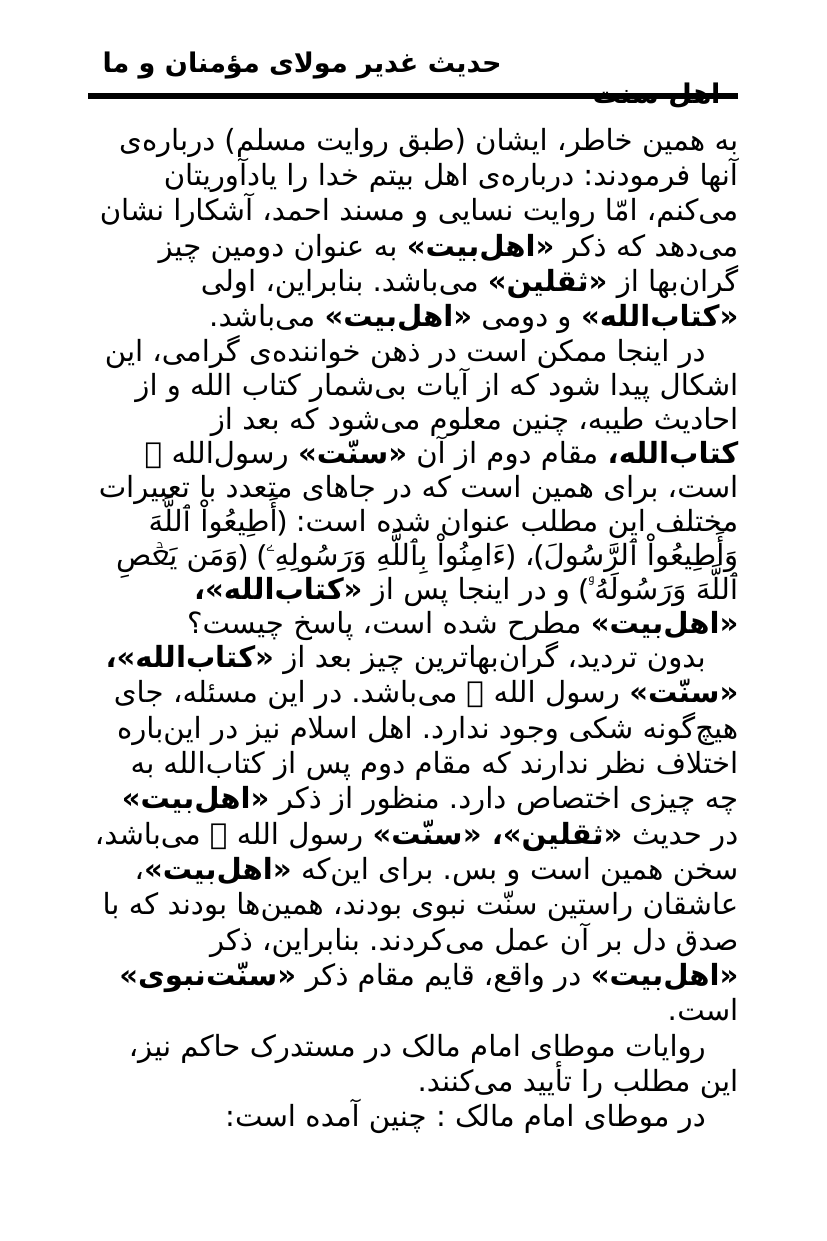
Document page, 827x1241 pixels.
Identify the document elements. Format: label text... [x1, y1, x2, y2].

text بدون‌ تردید، گران‌بهاترین‌ چیز بعد از «كتاب‌الله»، «سنّت‌» رسول‌ الله می‌باشد. در این‌ مسئله‌، جای‌ هیچ‌گونه‌ شكی‌ وجود ندارد. اهل‌ اسلام‌ نیز در این‌باره‌ اختلاف‌ نظر ندارند كه‌ مقام‌ دوم‌ پس‌ از كتاب‌الله به‌ چه‌ چیزی‌ اختصاص‌ دارد. منظور از ذكر «اهل‌بیت‌» در حدیث‌ «ثقلین‌»، «سنّت‌» رسول‌ الله می‌باشد، سخن‌ همین‌ است‌ و بس‌. برای‌ این‌كه‌ «اهل‌بیت‌»، عاشقان‌ راستین‌ سنّت‌ نبوی‌ بودند، همین‌ها بودند كه‌ با صدق‌ دل‌ بر آن‌ عمل‌ می‌كردند. بنابراین‌، ذكر «اهل‌بیت‌» در واقع‌، قایم‌ مقام‌ ذكر «سنّت‌نبوی‌» است‌. [89, 640, 738, 1027]
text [89, 123, 738, 333]
text روایات‌ موطای‌ امام‌ مالک در مستدرک حاكم‌ نیز، این‌ مطلب‌ را تأیید می‌كنند. [89, 1029, 738, 1098]
text در اینجا ممكن‌ است‌ در ذهن‌ خواننده‌ی‌ گرامی‌، این‌ اشكال‌ پیدا شود كه‌ از آیات‌ بی‌شمار كتاب‌ الله و از احادیث‌ طیبه‌، چنین‌ معلوم‌ می‌شود كه‌ بعد از كتاب‌الله، مقام‌ دوم‌ از آن‌ «سنّت‌» رسول‌الله است‌، برای‌ همین‌ است‌ كه‌ در جاهای‌ متعدد با تعبیرات‌ مختلف‌ این‌ مطلب‌ عنوان‌ شده‌ است‌: ﴿أَطِيعُواْ ٱللَّهَ وَأَطِيعُواْ ٱلرَّسُولَ﴾، ﴿ءَامِنُواْ بِٱللَّهِ وَرَسُولِهِۦ﴾ ﴿وَمَن يَعۡصِ ٱللَّهَ وَرَسُولَهُۥ﴾ و در اینجا پس‌ از «كتاب‌الله»، «اهل‌بیت‌» مطرح‌ شده‌ است‌، پاسخ‌ چیست‌؟ [89, 335, 738, 640]
text در موطای‌ امام‌ مالک : چنین‌ آمده‌ است‌: [89, 1099, 738, 1133]
